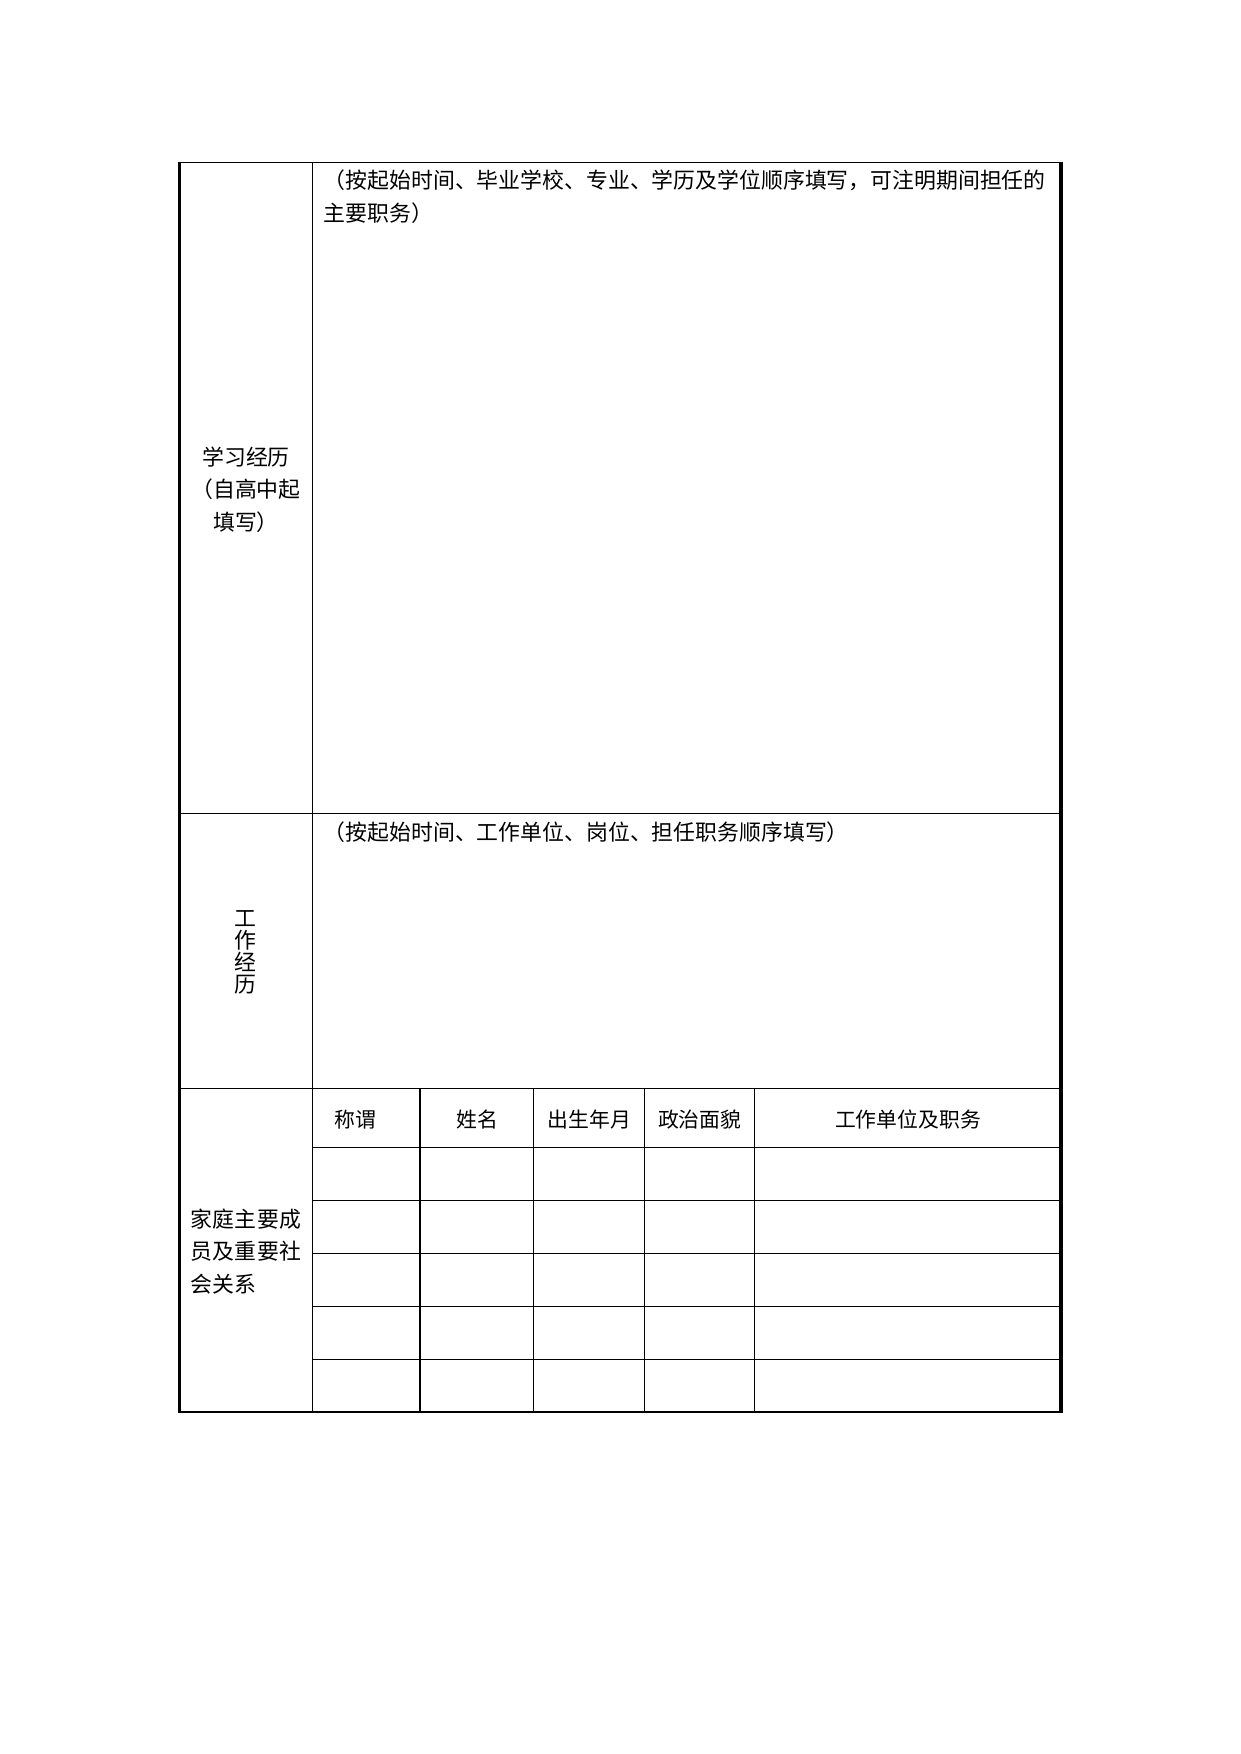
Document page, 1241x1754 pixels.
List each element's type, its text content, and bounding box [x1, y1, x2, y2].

table_cell [313, 1201, 419, 1253]
table_cell 家庭主要成员及重要社 会关系 [181, 1089, 312, 1411]
table_cell 工作经历 [181, 814, 312, 1088]
table_cell [534, 1360, 644, 1411]
table_cell [313, 1148, 419, 1200]
table_cell [421, 1307, 533, 1358]
table_cell [313, 1360, 419, 1411]
table_cell [534, 1254, 644, 1306]
table_cell [534, 1148, 644, 1200]
table_cell 称谓 [313, 1089, 419, 1147]
table_cell [645, 1148, 754, 1200]
table_cell 政治面貌 [645, 1089, 754, 1147]
table_cell 工作单位及职务 [755, 1089, 1059, 1147]
table_cell [755, 1254, 1059, 1306]
table_cell [645, 1360, 754, 1411]
table_cell （按起始时间、工作单位、岗位、担任职务顺序填写） [313, 814, 1059, 1088]
table_cell [755, 1360, 1059, 1411]
table_cell [313, 1254, 419, 1306]
table_cell [313, 1307, 419, 1358]
table_cell （按起始时间、毕业学校、专业、学历及学位顺序填写，可注明期间担任的主要职务） [313, 163, 1059, 813]
table_cell 姓名 [421, 1089, 533, 1147]
table_cell [755, 1201, 1059, 1253]
table_cell [421, 1254, 533, 1306]
table_cell [534, 1307, 644, 1358]
table_cell [645, 1307, 754, 1358]
table_cell 学习经历（自高中起填写） [181, 163, 312, 813]
table_cell [421, 1148, 533, 1200]
table_cell [755, 1148, 1059, 1200]
table_cell [645, 1201, 754, 1253]
table_cell [421, 1201, 533, 1253]
table_cell [645, 1254, 754, 1306]
table_cell [421, 1360, 533, 1411]
table_cell [755, 1307, 1059, 1358]
table_cell [534, 1201, 644, 1253]
table_cell 出生年月 [534, 1089, 644, 1147]
